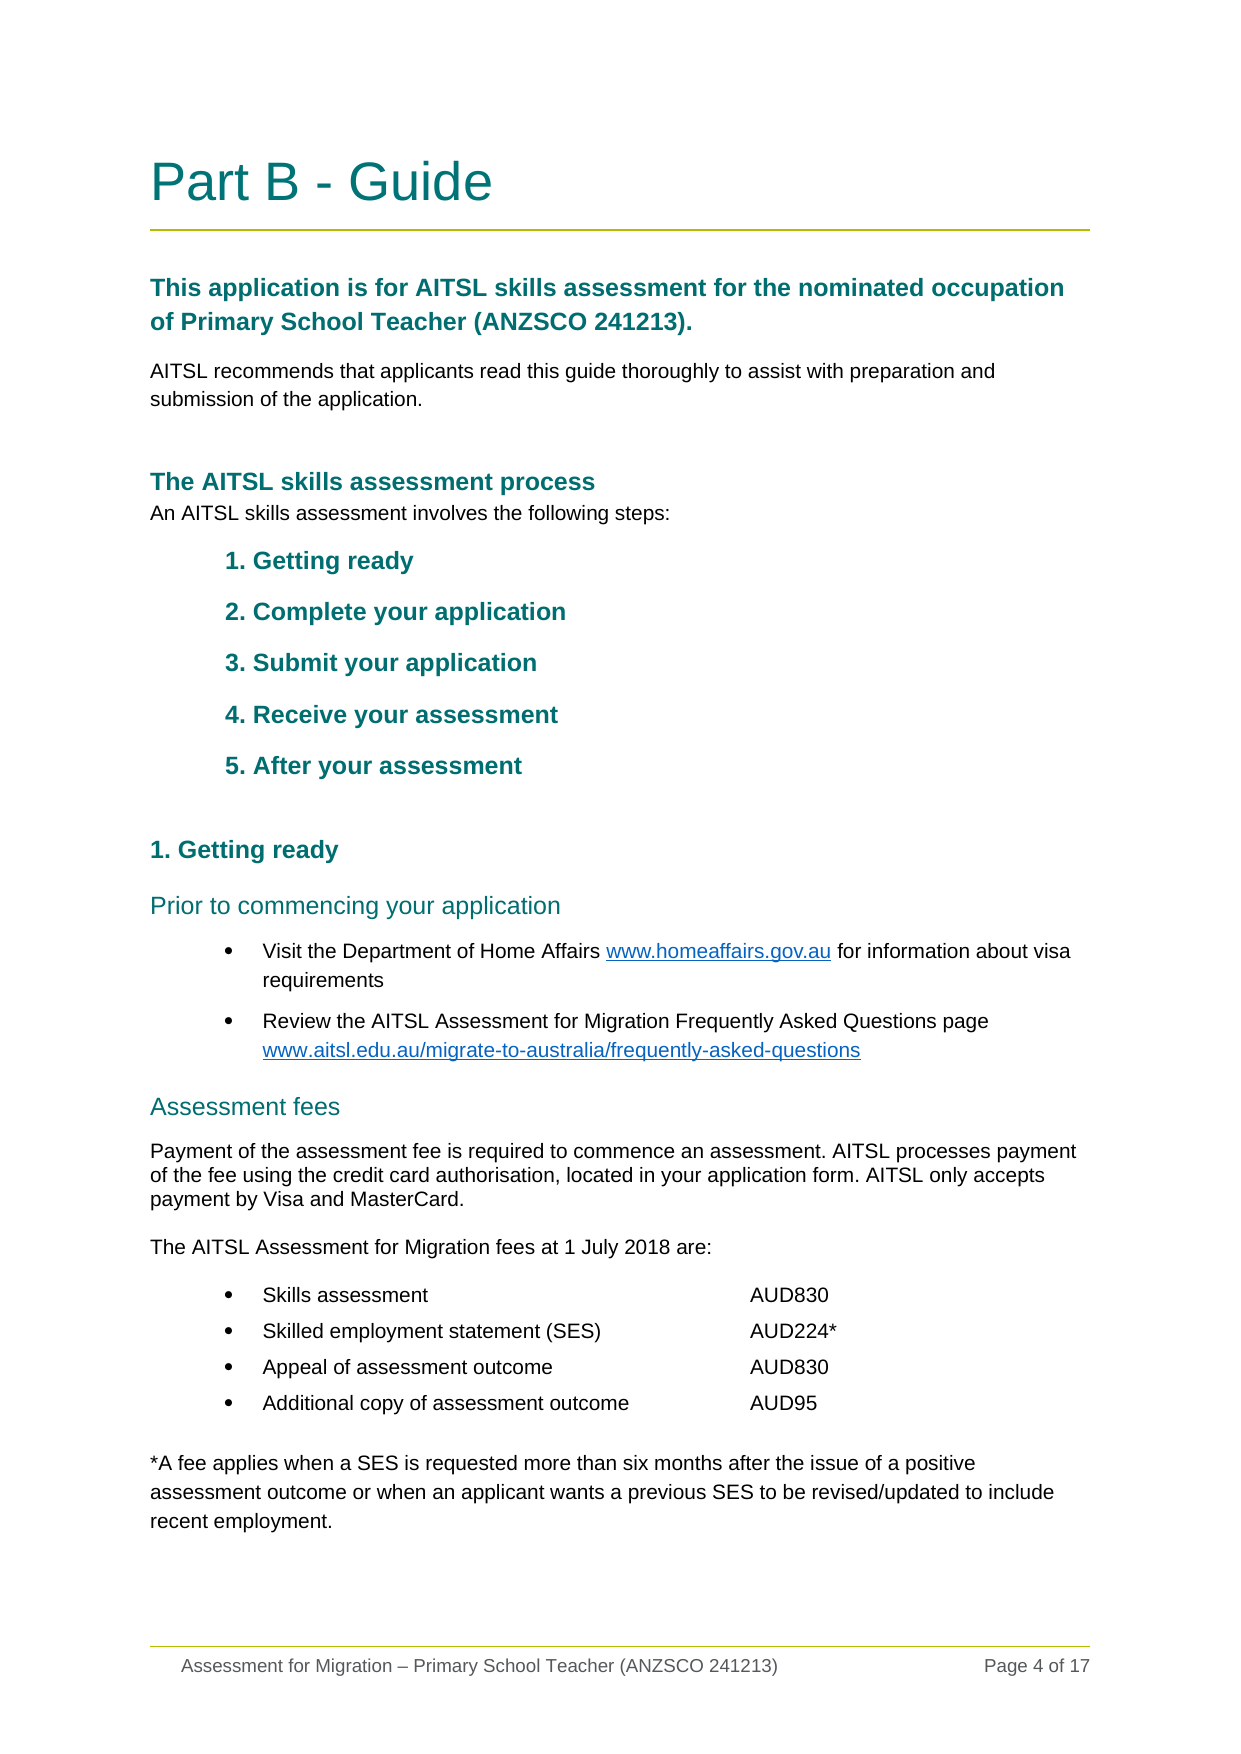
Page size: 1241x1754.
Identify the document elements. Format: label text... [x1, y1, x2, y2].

text Payment of the assessment fee is required to commence an assessment. AITSL processes payment of the fee using the credit card authorisation, located in your application form. AITSL only accepts payment by Visa and MasterCard. The AITSL Assessment for Migration fees at 1 July 2018 are: [150, 1139, 1090, 1283]
text Assessment fees [150, 1092, 1090, 1120]
text Visit the Department of Home Affairs www.homeaffairs.gov.au for information about visa requirements [225, 939, 1090, 992]
text 5. After your assessment [225, 751, 1090, 779]
text 2. Complete your application [225, 597, 1090, 626]
text The AITSL skills assessment process An AITSL skills assessment involves the following steps: [150, 433, 1090, 525]
text *A fee applies when a SES is requested more than six months after the issue of a positive assessment outcome or when an applicant wants a previous SES to be revised/updated to include recent employment. [150, 1451, 1090, 1533]
text This application is for AITSL skills assessment for the nominated occupation of Primary School Teacher (ANZSCO 241213). [150, 273, 1090, 336]
text Prior to commencing your application [150, 891, 1090, 920]
text 1. Getting ready [150, 835, 1090, 864]
text Appeal of assessment outcome AUD830 [225, 1355, 1090, 1379]
text Skills assessment AUD830 [225, 1283, 1090, 1307]
text Part B - Guide [150, 150, 1090, 229]
text Skilled employment statement (SES) AUD224* [225, 1319, 1090, 1343]
text AITSL recommends that applicants read this guide thoroughly to assist with preparation and submission of the application. [150, 358, 1090, 411]
text 4. Receive your assessment [225, 699, 1090, 728]
text 1. Getting ready [225, 546, 1090, 575]
text Review the AITSL Assessment for Migration Frequently Asked Questions page www.aitsl.edu.au/migrate-to-australia/frequently-asked-questions [225, 1009, 1090, 1062]
text Additional copy of assessment outcome AUD95 [225, 1391, 1090, 1415]
text 3. Submit your application [225, 648, 1090, 677]
